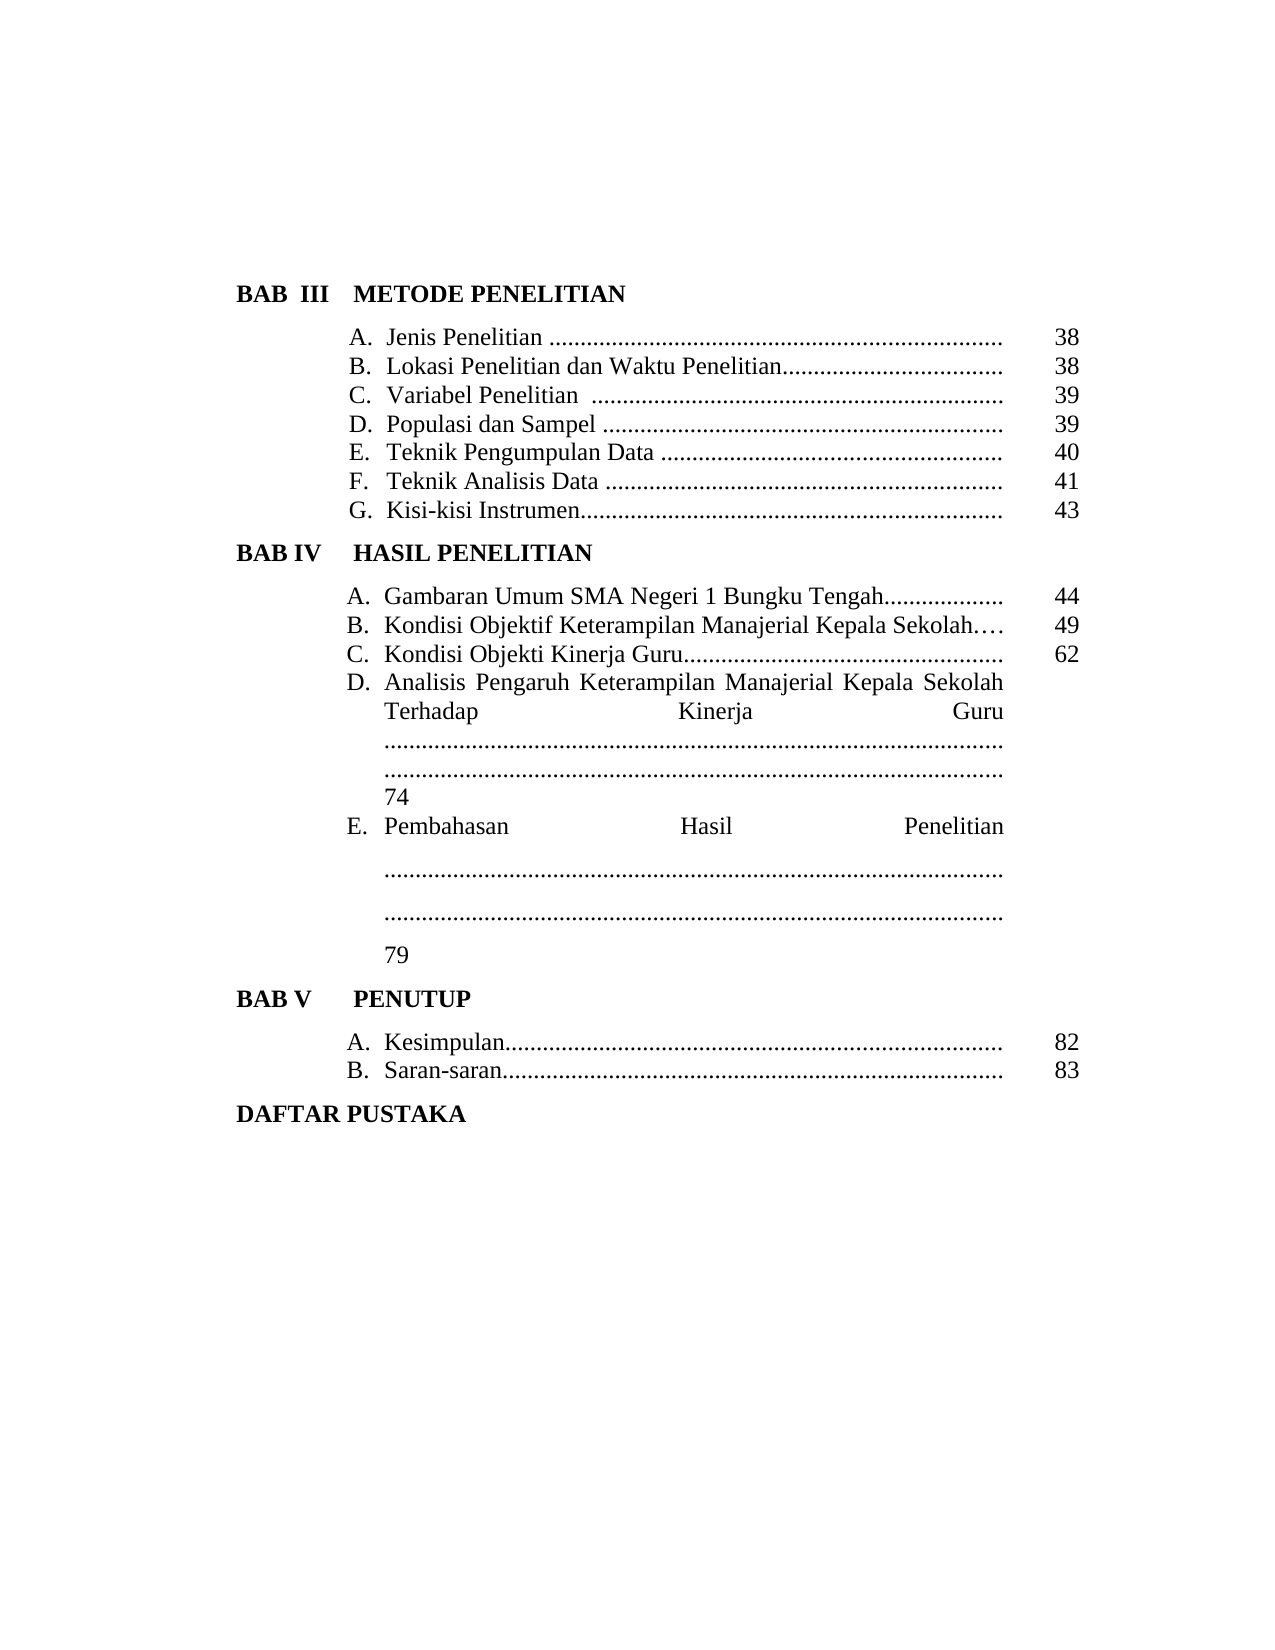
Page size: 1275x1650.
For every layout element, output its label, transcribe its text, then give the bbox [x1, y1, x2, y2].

text BAB V PENUTUP [236, 984, 1098, 1012]
text DAFTAR PUSTAKA [236, 1099, 1098, 1127]
list Kisi-kisi Instrumen 43 [349, 495, 1098, 524]
text BAB III METODE PENELITIAN [236, 279, 1098, 308]
list Gambaran Umum SMA Negeri 1 Bungku Tengah 44 [346, 581, 1098, 610]
list Kondisi Objektif Keterampilan Manajerial Kepala Sekolah 49 [346, 610, 1098, 639]
list Kondisi Objekti Kinerja Guru 62 [346, 639, 1098, 667]
list Teknik Analisis Data 41 [349, 466, 1098, 495]
list Populasi dan Sampel 39 [349, 409, 1098, 437]
list Lokasi Penelitian dan Waktu Penelitian 38 [349, 351, 1098, 380]
list Pembahasan Hasil Penelitian 79 [346, 811, 1004, 969]
list Variabel Penelitian 39 [349, 380, 1098, 409]
list Jenis Penelitian 38 [349, 322, 1098, 351]
list Analisis Pengaruh Keterampilan Manajerial Kepala Sekolah Terhadap Kinerja Guru 74 [346, 667, 1004, 811]
list Saran-saran 83 [346, 1056, 1098, 1084]
list Kesimpulan 82 [346, 1027, 1098, 1056]
list Teknik Pengumpulan Data 40 [349, 437, 1098, 466]
text BAB IV HASIL PENELITIAN [236, 538, 1098, 567]
